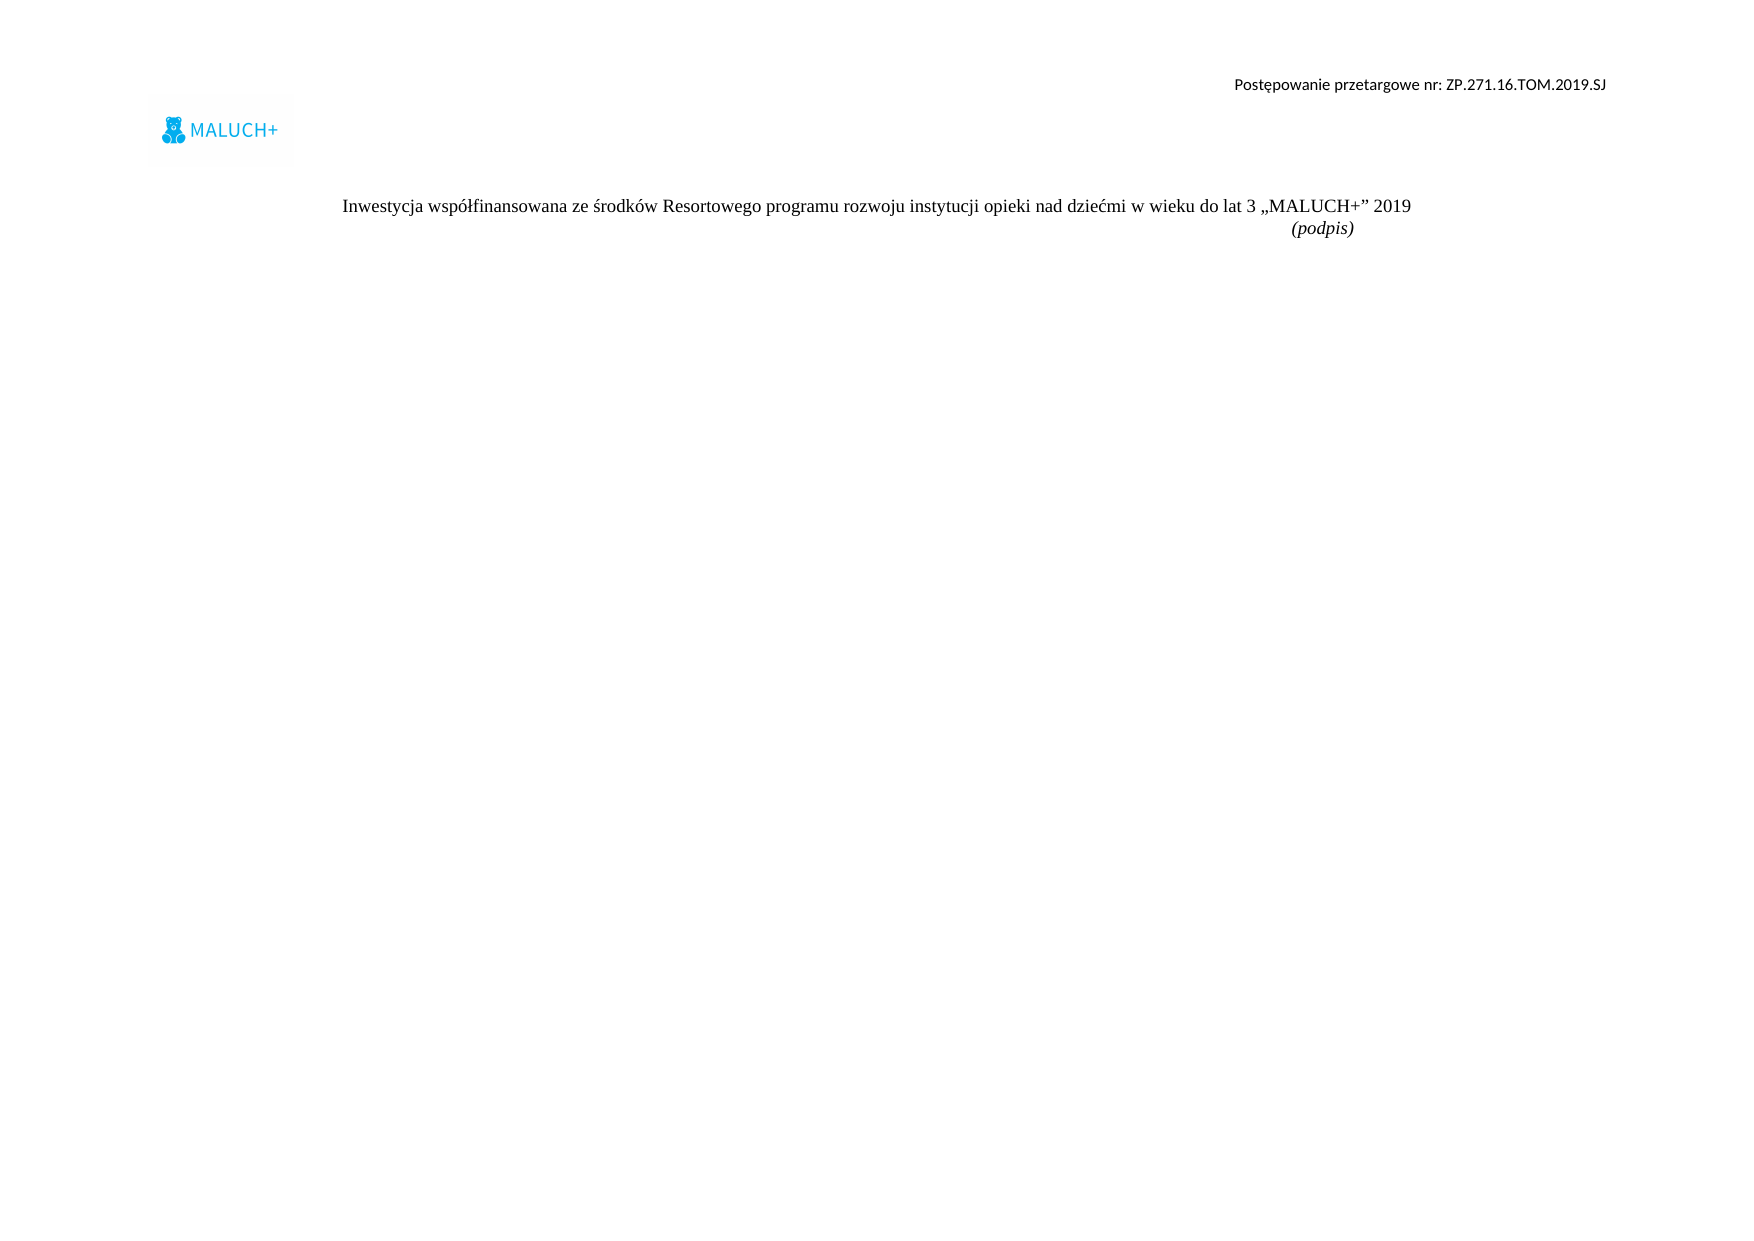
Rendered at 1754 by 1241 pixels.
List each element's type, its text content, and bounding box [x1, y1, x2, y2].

picture [147, 94, 294, 167]
text (podpis) [148, 217, 1606, 238]
